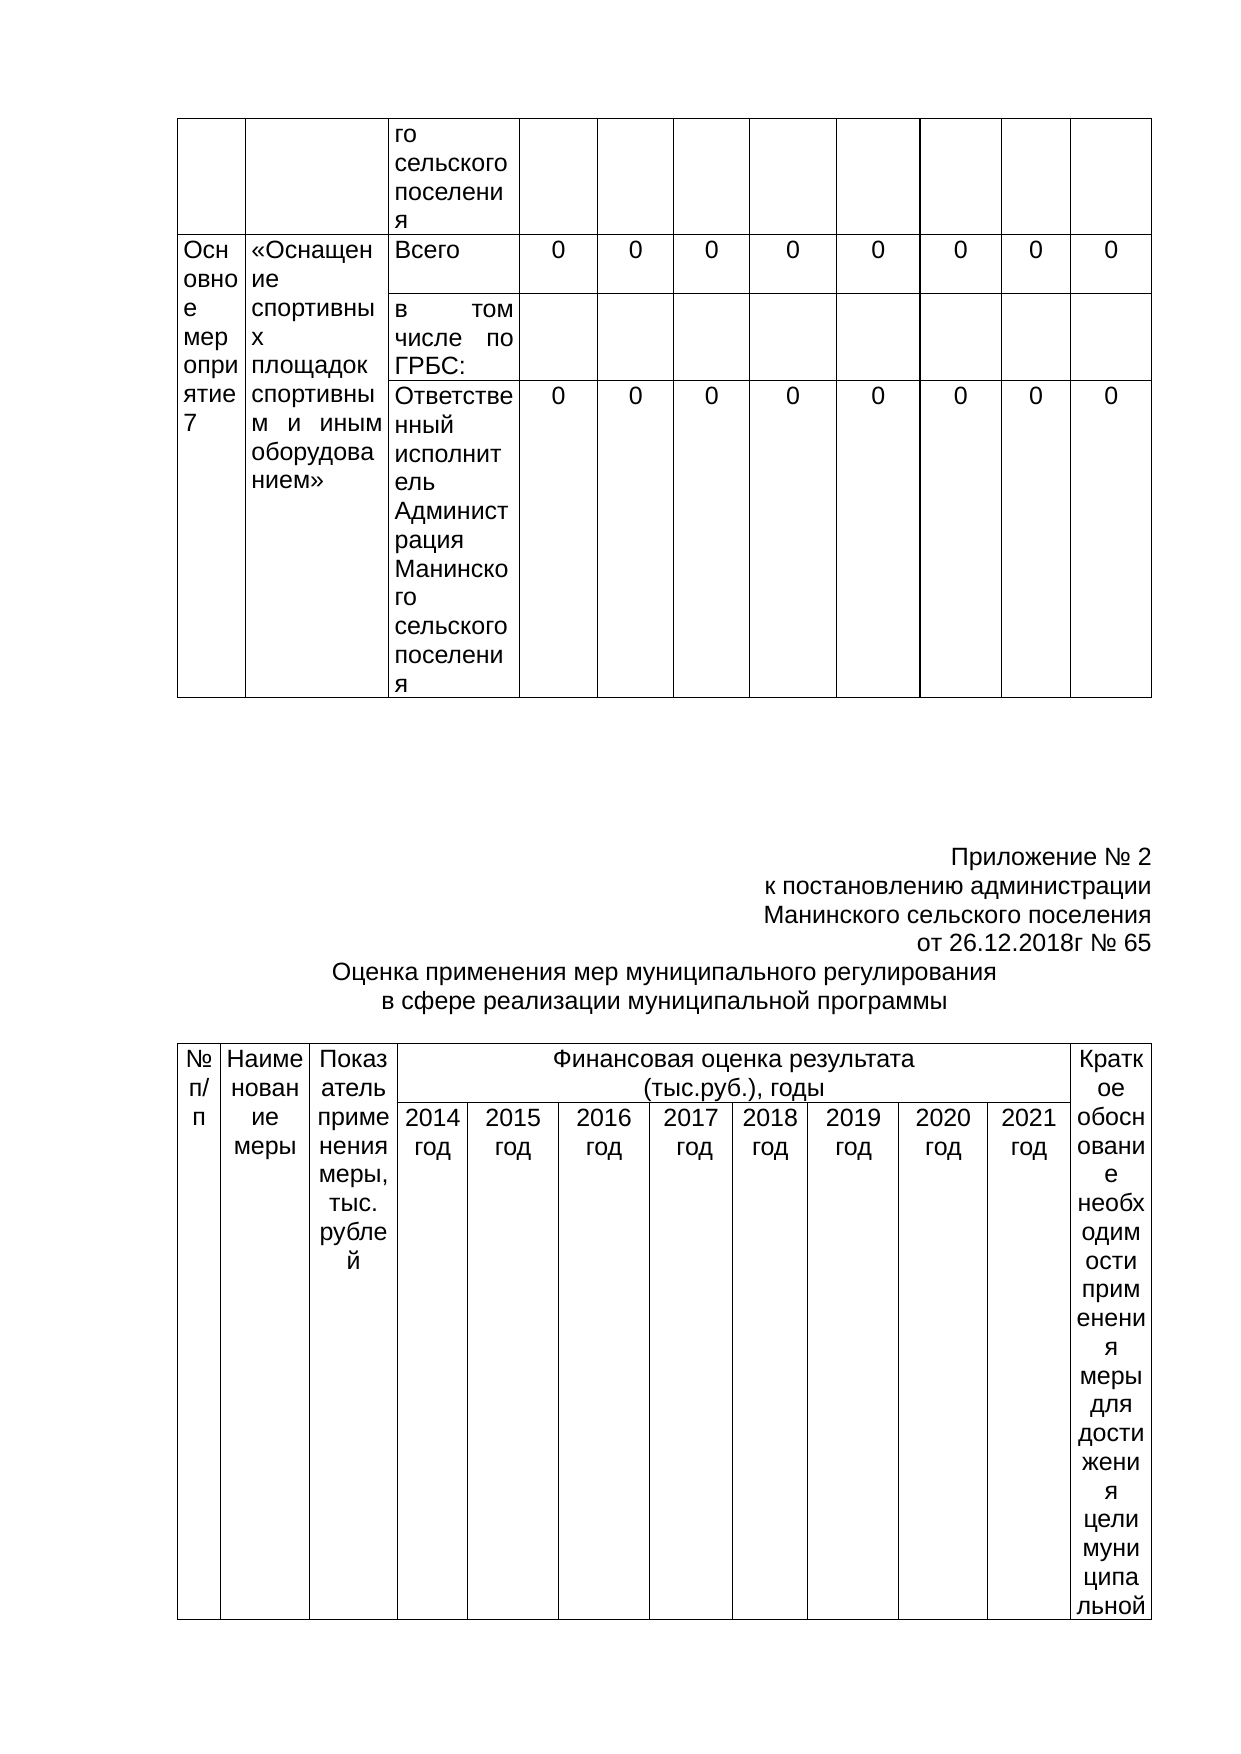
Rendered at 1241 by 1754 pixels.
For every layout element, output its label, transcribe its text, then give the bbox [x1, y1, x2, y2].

table_cell 0 [750, 119, 836, 234]
table_cell 2019 год [808, 1103, 898, 1619]
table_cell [389, 119, 519, 234]
table_cell 0 [1002, 119, 1070, 234]
table_cell 2016 год [559, 1103, 649, 1619]
table_cell в том числе по ГРБС: [389, 294, 519, 380]
table_cell [921, 294, 1001, 380]
table_cell 0 [750, 235, 836, 293]
table_cell [1002, 294, 1070, 380]
table_cell 2021 год [988, 1103, 1070, 1619]
table_cell 0 [921, 381, 1001, 697]
table_cell 2018 год [733, 1103, 807, 1619]
table_cell 0 [837, 235, 919, 293]
text Приложение № 2 [177, 842, 1152, 871]
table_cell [389, 381, 519, 697]
table_cell [837, 294, 919, 380]
text Оценка применения мер муниципального регулирования [177, 957, 1152, 986]
table_cell 0 [1071, 381, 1151, 697]
table_cell 0 [674, 235, 749, 293]
table_cell 0 [1002, 235, 1070, 293]
table_header Краткое обоснование необходимости применения меры для достижения цели муниципальной программы [1071, 1044, 1151, 1619]
table_cell 0 [520, 381, 597, 697]
table_cell 2020 год [899, 1103, 987, 1619]
table_header № п/п [178, 1044, 220, 1619]
table_cell 0 [921, 235, 1001, 293]
table_header Показатель применения меры, тыс. рублей [310, 1044, 397, 1619]
table_cell 0 [750, 381, 836, 697]
table_cell 0 [674, 381, 749, 697]
table_cell [674, 294, 749, 380]
table_header Наименование меры [221, 1044, 309, 1619]
table_cell 0 [674, 119, 749, 234]
table_cell 0 [598, 119, 673, 234]
table_cell 0 [1002, 381, 1070, 697]
table_cell Всего [389, 235, 519, 293]
table_cell [1071, 294, 1151, 380]
table_cell 0 [598, 235, 673, 293]
table_cell 0 [837, 119, 919, 234]
table_header Финансовая оценка результата (тыс.руб.), годы [398, 1044, 1070, 1102]
text в сфере реализации муниципальной программы [177, 986, 1152, 1014]
table_cell 0 [837, 381, 919, 697]
text Манинского сельского поселения [177, 899, 1152, 928]
table_cell 2017 год [650, 1103, 732, 1619]
table_cell 0 [1071, 235, 1151, 293]
text к постановлению администрации [177, 871, 1152, 899]
table_cell 0 [598, 381, 673, 697]
table_cell 0 [520, 119, 597, 234]
table_cell 0 [1071, 119, 1151, 234]
text от 26.12.2018г № 65 [177, 928, 1152, 957]
table_cell 0 [520, 235, 597, 293]
table_cell [598, 294, 673, 380]
table_cell «Оснащение спортивных площадок спортивным и иным оборудованием» [246, 235, 388, 697]
table_cell [750, 294, 836, 380]
table_cell 2014 год [398, 1103, 467, 1619]
table_cell 2015 год [468, 1103, 558, 1619]
table_cell Основное мероприятие 7 [178, 235, 245, 697]
table_cell 0 [921, 119, 1001, 234]
table_cell [520, 294, 597, 380]
